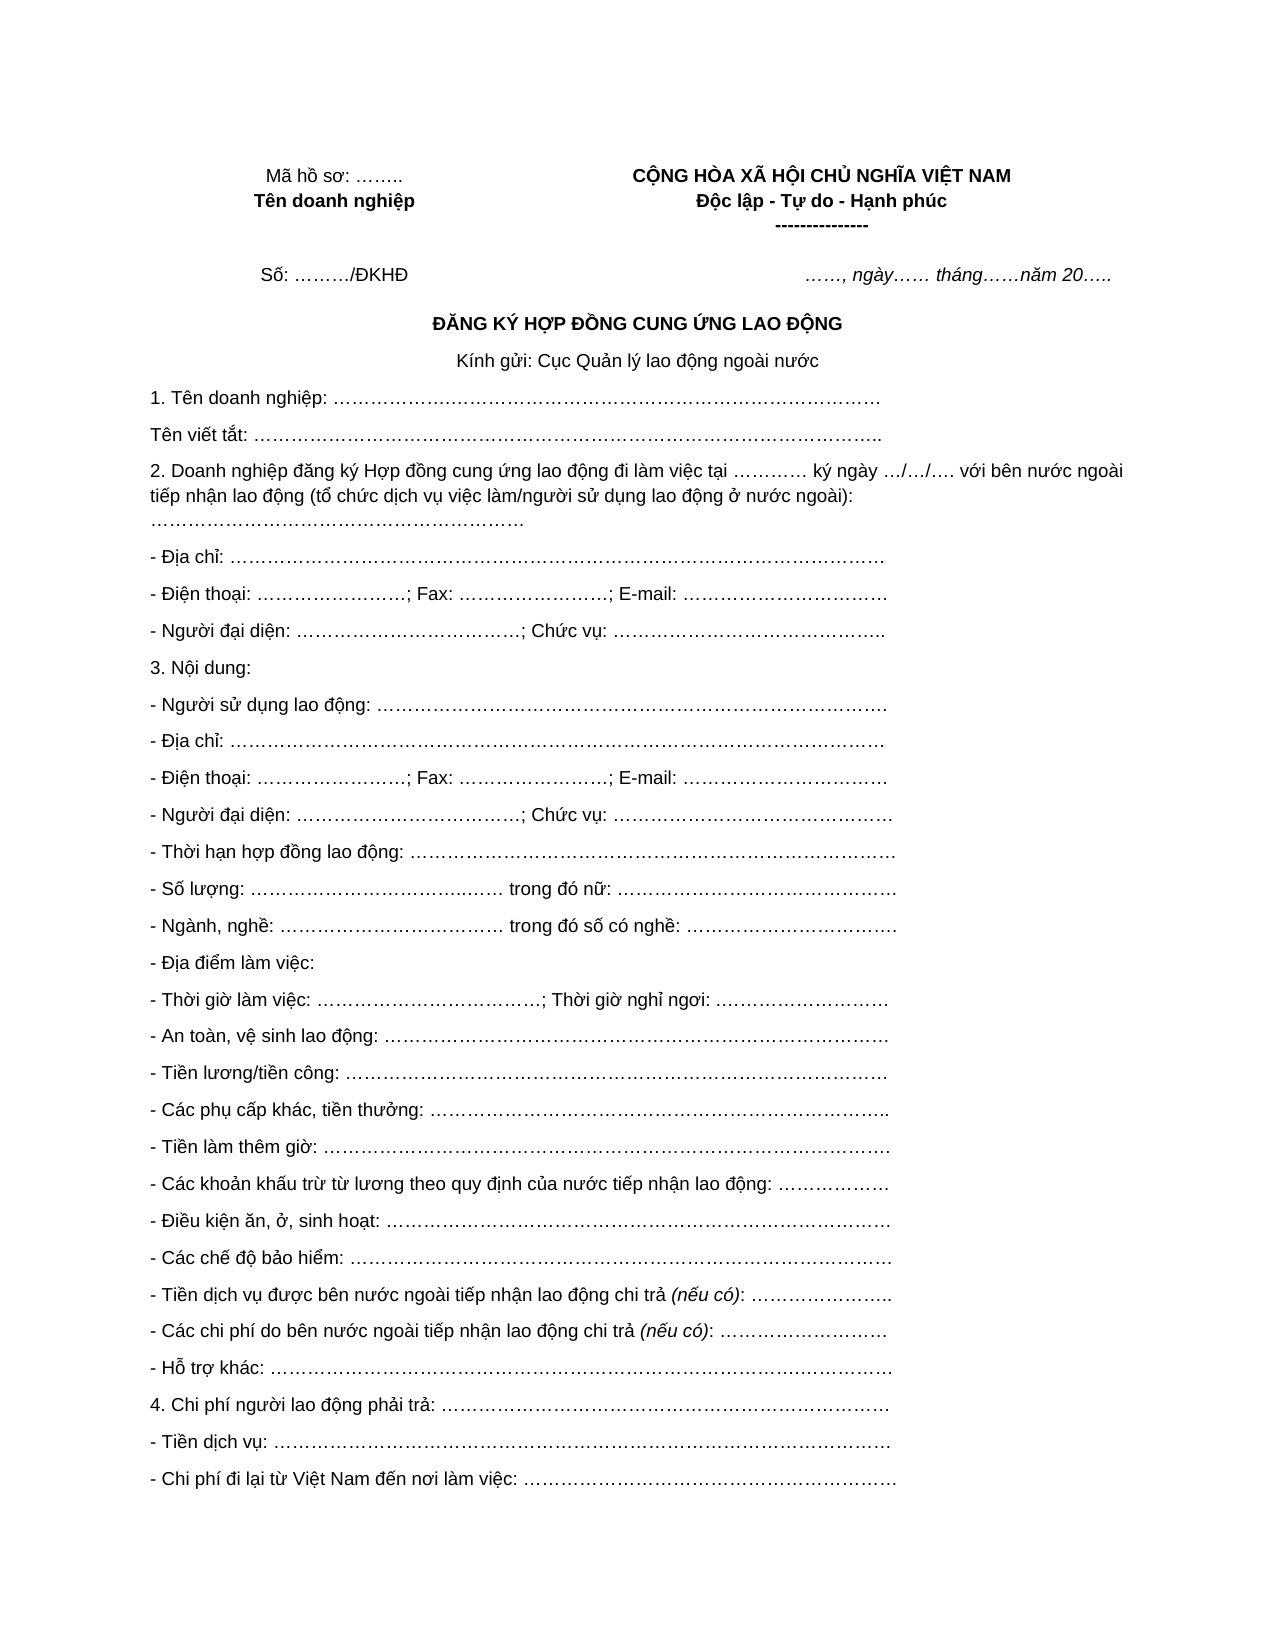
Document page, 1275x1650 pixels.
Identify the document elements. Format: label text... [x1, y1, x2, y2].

table_cell ……, ngày…… tháng……năm 20….. [519, 248, 1125, 297]
table_header Mã hồ sơ: …….. Tên doanh nghiệp [150, 150, 518, 248]
text - Điều kiện ăn, ở, sinh hoạt: ……………………………………………………………………… [150, 1207, 1125, 1231]
text - Điện thoại: ……………………; Fax: ……………………; E-mail: …………………………… [150, 580, 1125, 604]
text - An toàn, vệ sinh lao động: ……………………………………………………………………… [150, 1022, 1125, 1047]
text - Số lượng: ……………………………..…… trong đó nữ: ……………………………………… [150, 875, 1125, 899]
text - Chi phí đi lại từ Việt Nam đến nơi làm việc: …………………………………………………… [150, 1465, 1125, 1489]
text - Các phụ cấp khác, tiền thưởng: ……………………………………………………………….. [150, 1096, 1125, 1121]
text - Các khoản khấu trừ từ lương theo quy định của nước tiếp nhận lao động: ……………… [150, 1170, 1125, 1194]
text - Tiền lương/tiền công: …………………………………………………………………………… [150, 1059, 1125, 1084]
text - Người sử dụng lao động: ………………………………………………………………………. [150, 691, 1125, 715]
text - Người đại diện: ………………………………; Chức vụ: ……………………………………… [150, 801, 1125, 826]
text - Thời giờ làm việc: ………………………………; Thời giờ nghỉ ngơi: .……………………… [150, 986, 1125, 1010]
text - Điện thoại: ……………………; Fax: ……………………; E-mail: …………………………… [150, 764, 1125, 789]
text - Địa chỉ: …………………………………………………………………………………………… [150, 727, 1125, 752]
text - Địa chỉ: …………………………………………………………………………………………… [150, 543, 1125, 567]
text - Thời hạn hợp đồng lao động: …………………………………………………………………… [150, 838, 1125, 862]
text - Hỗ trợ khác: ………………………………………………………………………….…………… [150, 1354, 1125, 1379]
table_cell Số: ………/ĐKHĐ [150, 248, 518, 297]
text - Địa điểm làm việc: [150, 949, 1125, 973]
text - Các chi phí do bên nước ngoài tiếp nhận lao động chi trả (nếu có): ……………………… [150, 1317, 1125, 1342]
text ĐĂNG KÝ HỢP ĐỒNG CUNG ỨNG LAO ĐỘNG [150, 310, 1125, 334]
text 4. Chi phí người lao động phải trả: ……………………………………………………………… [150, 1391, 1125, 1416]
text 1. Tên doanh nghiệp: ……………….…………………………………………………………… [150, 384, 1125, 408]
table_header CỘNG HÒA XÃ HỘI CHỦ NGHĨA VIỆT NAM Độc lập - Tự do - Hạnh phúc --------------- [519, 150, 1125, 248]
text - Người đại diện: ………………………………; Chức vụ: …………………………………….. [150, 617, 1125, 641]
text - Ngành, nghề: ……………………………… trong đó số có nghề: ……………………………. [150, 912, 1125, 936]
text 2. Doanh nghiệp đăng ký Hợp đồng cung ứng lao động đi làm việc tại ………… ký ngày …/…/…. với bên nước ngoài tiếp nhận lao động (tổ chức dịch vụ việc làm/người sử dụng lao động ở nước ngoài): …………………………………………………… [150, 457, 1125, 531]
text Tên viết tắt: ……………………………………………………………………………………….. [150, 421, 1125, 445]
text Kính gửi: Cục Quản lý lao động ngoài nước [150, 347, 1125, 371]
text - Tiền dịch vụ: ……………………………………………………………………………………… [150, 1428, 1125, 1452]
text 3. Nội dung: [150, 654, 1125, 678]
text - Tiền dịch vụ được bên nước ngoài tiếp nhận lao động chi trả (nếu có): ………………….. [150, 1281, 1125, 1305]
text - Tiền làm thêm giờ: ………………………………………………………………………………. [150, 1133, 1125, 1157]
text - Các chế độ bảo hiểm: …………………………………………………………………………… [150, 1244, 1125, 1268]
